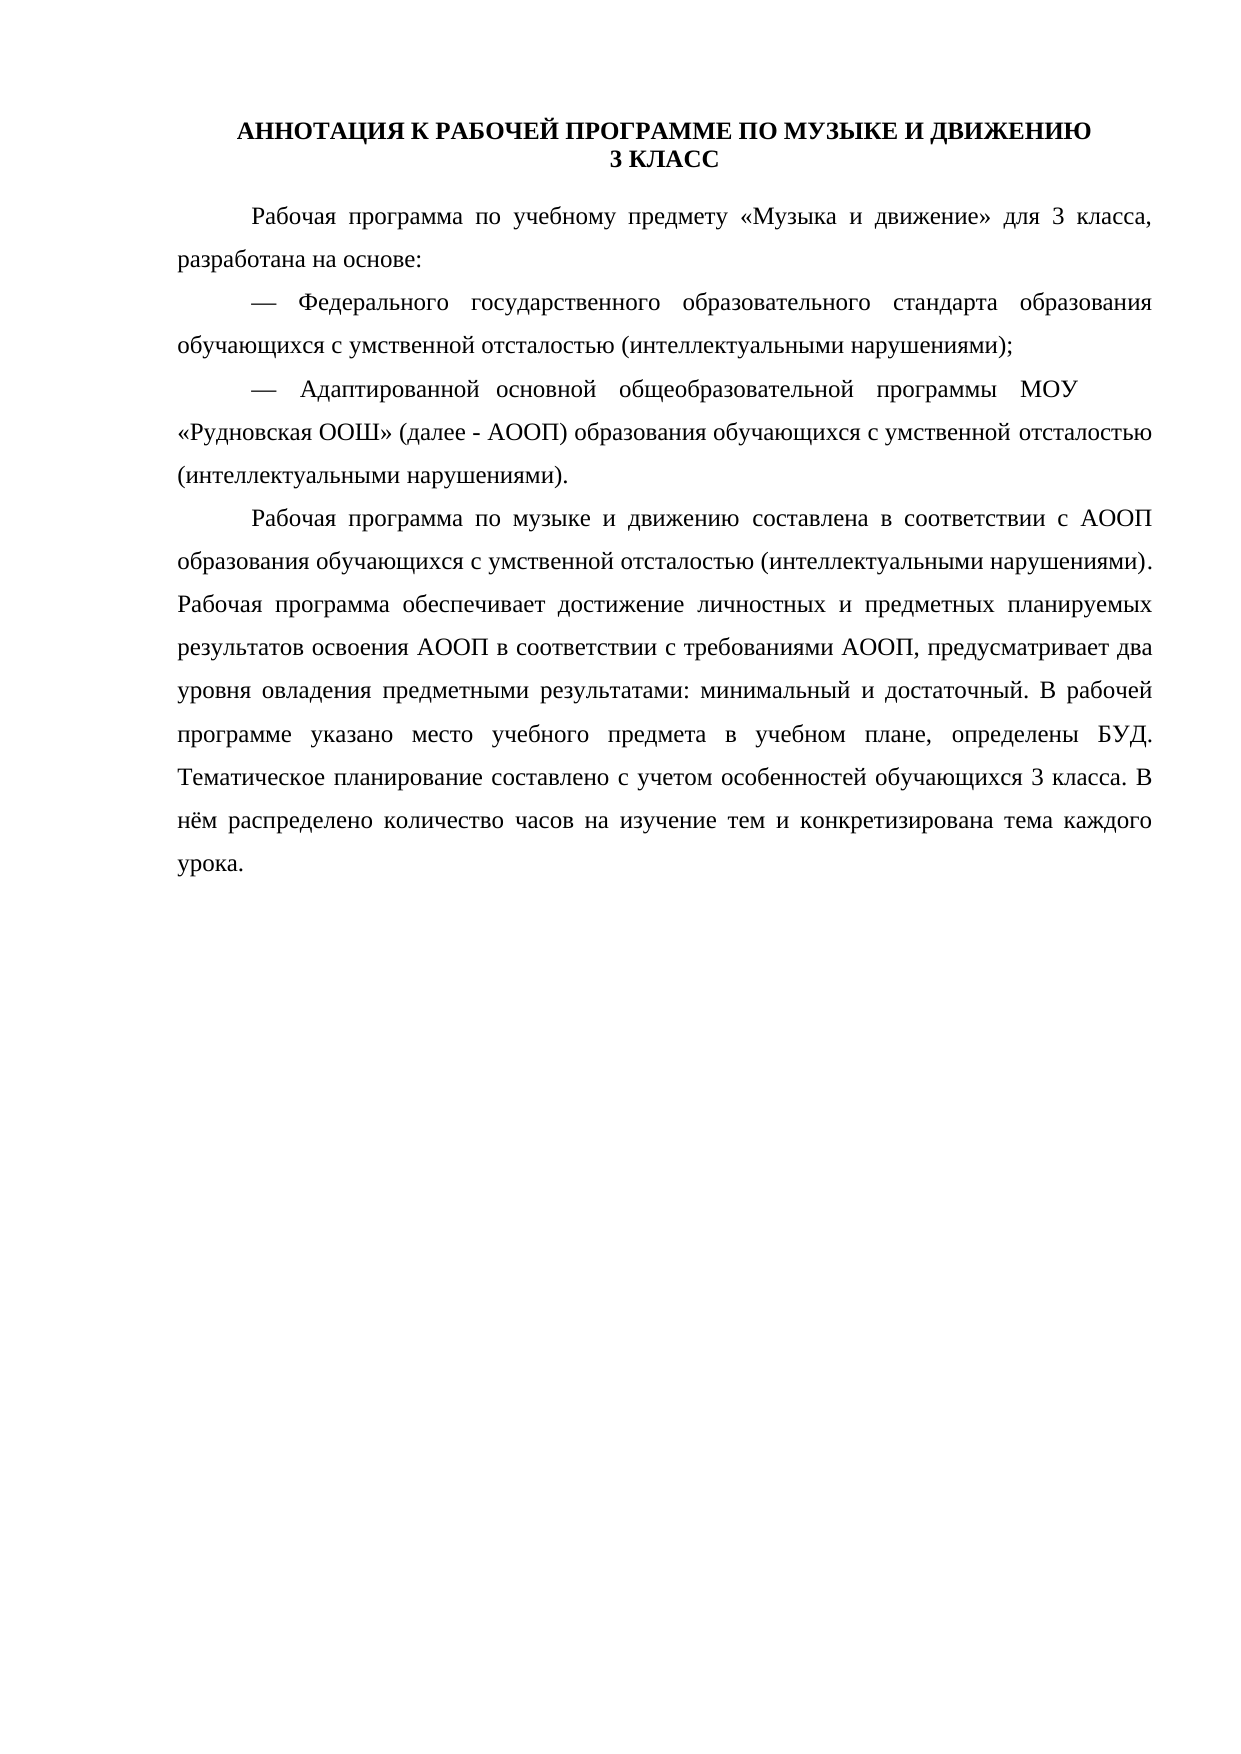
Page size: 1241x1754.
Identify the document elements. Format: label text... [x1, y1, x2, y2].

text Рабочая программа по музыке и движению составлена в соответствии с АООП образования обучающихся с умственной отсталостью (интеллектуальными нарушениями). Рабочая программа обеспечивает достижение личностных и предметных планируемых результатов освоения АООП в соответствии с требованиями АООП, предусматривает два уровня овладения предметными результатами: минимальный и достаточный. В рабочей программе указано место учебного предмета в учебном плане, определены БУД. Тематическое планирование составлено с учетом особенностей обучающихся 3 класса. В нём распределено количество часов на изучение тем и конкретизирована тема каждого урока. [177, 503, 1153, 877]
list Федерального государственного образовательного стандарта образования обучающихся с умственной отсталостью (интеллектуальными нарушениями); [177, 287, 1152, 359]
list Адаптированной основной общеобразовательной программы МОУ [251, 374, 1163, 402]
text «Рудновская ООШ» (далее - АООП) образования обучающихся с умственной отсталостью (интеллектуальными нарушениями). [177, 417, 1152, 489]
text Рабочая программа по учебному предмету «Музыка и движение» для 3 класса, разработана на основе: [177, 201, 1152, 273]
title АННОТАЦИЯ К РАБОЧЕЙ ПРОГРАММЕ ПО МУЗЫКЕ И ДВИЖЕНИЮ 3 КЛАСС [237, 116, 1092, 173]
